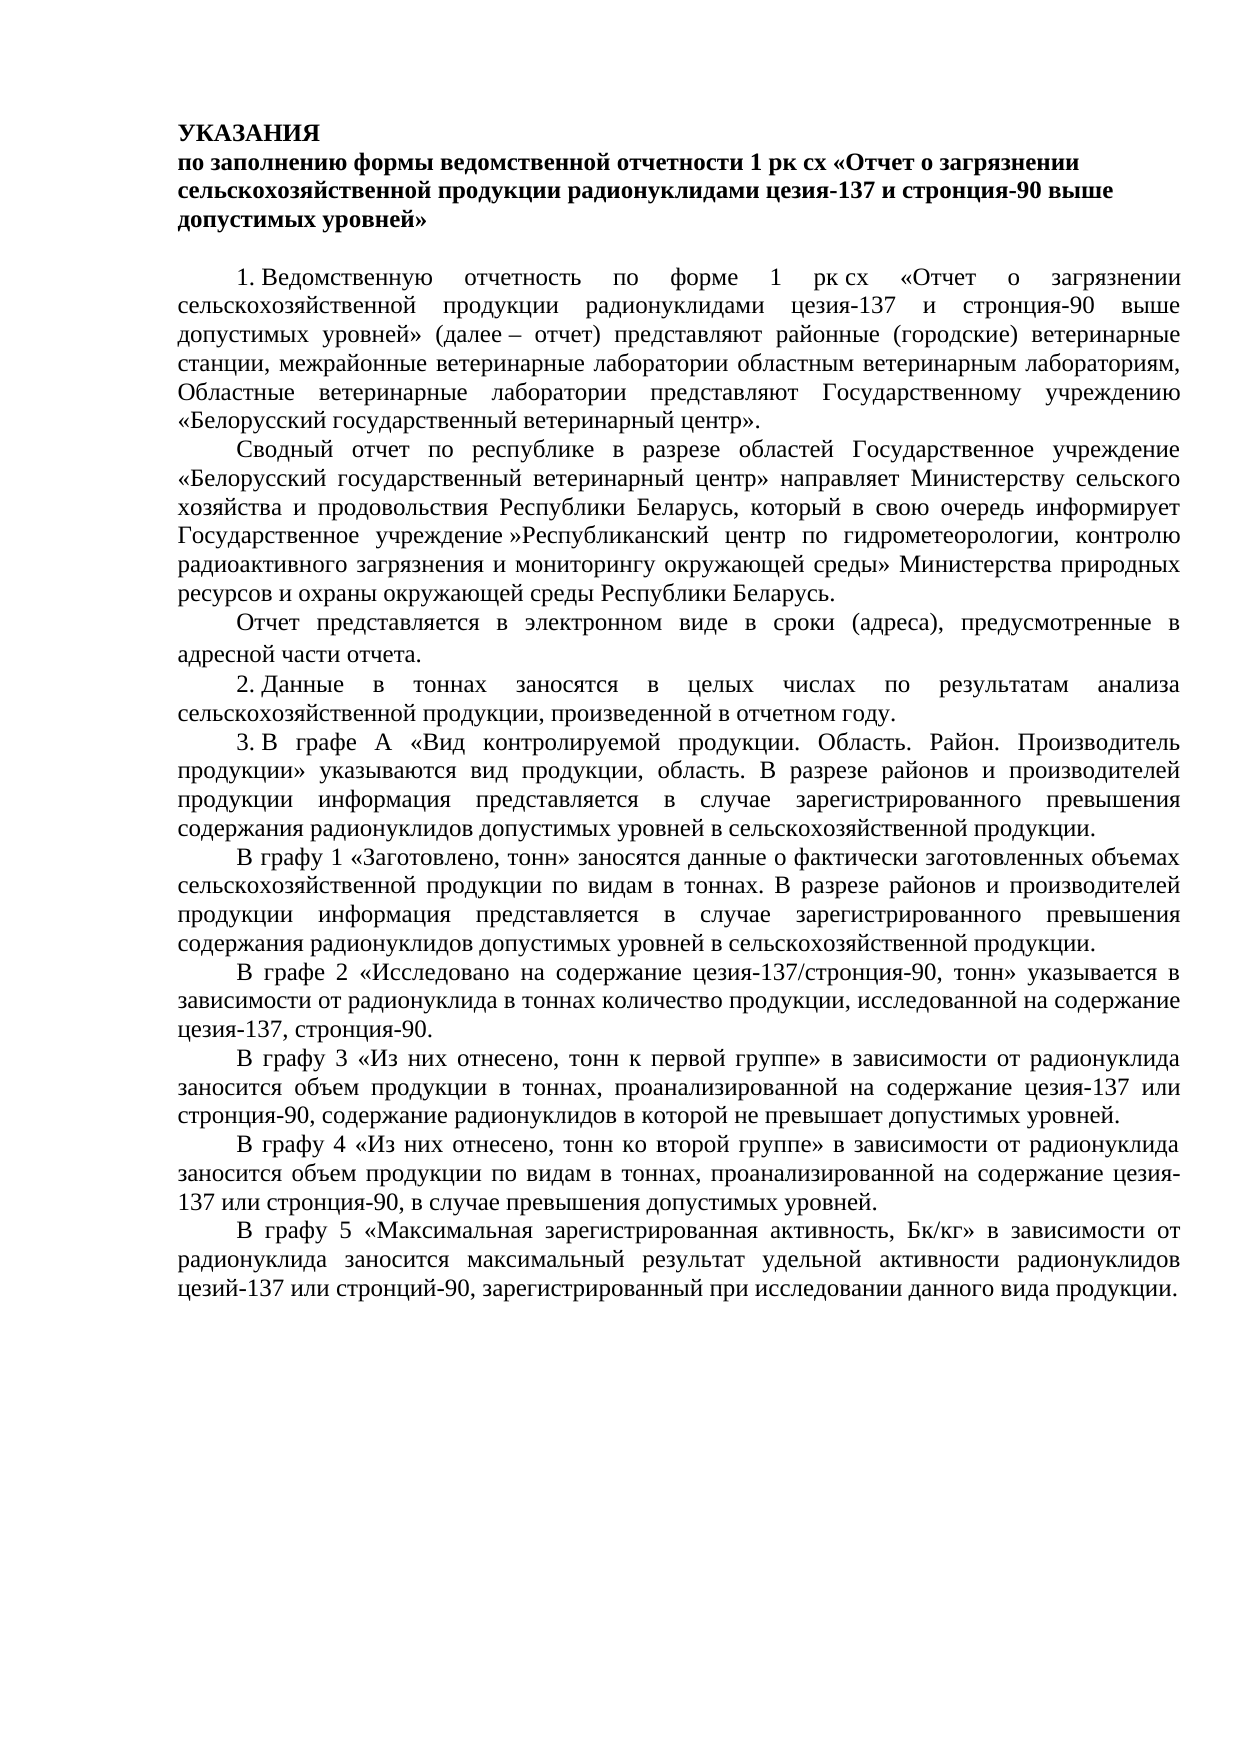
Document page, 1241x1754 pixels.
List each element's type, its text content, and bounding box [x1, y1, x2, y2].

title УКАЗАНИЯ по заполнению формы ведомственной отчетности 1 рк сх «Отчет о загрязнении сельскохозяйственной продукции радионуклидами цезия-137 и стронция-90 выше допустимых уровней» [177, 118, 1181, 233]
text Отчет представляется в электронном виде в сроки (адреса), предусмотренные в адресной части отчета. [177, 607, 1181, 669]
text В графе 2 «Исследовано на содержание цезия-137/стронция-90, тонн» указывается в зависимости от радионуклида в тоннах количество продукции, исследованной на содержание цезия-137, стронция-90. [177, 957, 1181, 1043]
text 3. В графе А «Вид контролируемой продукции. Область. Район. Производитель продукции» указываются вид продукции, область. В разрезе районов и производителей продукции информация представляется в случае зарегистрированного превышения содержания радионуклидов допустимых уровней в сельскохозяйственной продукции. [177, 727, 1181, 842]
text В графу 4 «Из них отнесено, тонн ко второй группе» в зависимости от радионуклида заносится объем продукции по видам в тоннах, проанализированной на содержание цезия-137 или стронция-90, в случае превышения допустимых уровней. [177, 1129, 1181, 1215]
text 2. Данные в тоннах заносятся в целых числах по результатам анализа сельскохозяйственной продукции, произведенной в отчетном году. [177, 669, 1181, 727]
text В графу 5 «Максимальная зарегистрированная активность, Бк/кг» в зависимости от радионуклида заносится максимальный результат удельной активности радионуклидов цезий-137 или стронций-90, зарегистрированный при исследовании данного вида продукции. [177, 1215, 1181, 1302]
text Сводный отчет по республике в разрезе областей Государственное учреждение «Белорусский государственный ветеринарный центр» направляет Министерству сельского хозяйства и продовольствия Республики Беларусь, который в свою очередь информирует Государственное учреждение »Республиканский центр по гидрометеорологии, контролю радиоактивного загрязнения и мониторингу окружающей среды» Министерства природных ресурсов и охраны окружающей среды Республики Беларусь. [177, 434, 1181, 607]
text В графу 1 «Заготовлено, тонн» заносятся данные о фактически заготовленных объемах сельскохозяйственной продукции по видам в тоннах. В разрезе районов и производителей продукции информация представляется в случае зарегистрированного превышения содержания радионуклидов допустимых уровней в сельскохозяйственной продукции. [177, 842, 1181, 957]
text В графу 3 «Из них отнесено, тонн к первой группе» в зависимости от радионуклида заносится объем продукции в тоннах, проанализированной на содержание цезия-137 или стронция-90, содержание радионуклидов в которой не превышает допустимых уровней. [177, 1043, 1181, 1129]
text 1. Ведомственную отчетность по форме 1 рк сх «Отчет о загрязнении сельскохозяйственной продукции радионуклидами цезия-137 и стронция-90 выше допустимых уровней» (далее – отчет) представляют районные (городские) ветеринарные станции, межрайонные ветеринарные лаборатории областным ветеринарным лабораториям, Областные ветеринарные лаборатории представляют Государственному учреждению «Белорусский государственный ветеринарный центр». [177, 262, 1181, 434]
